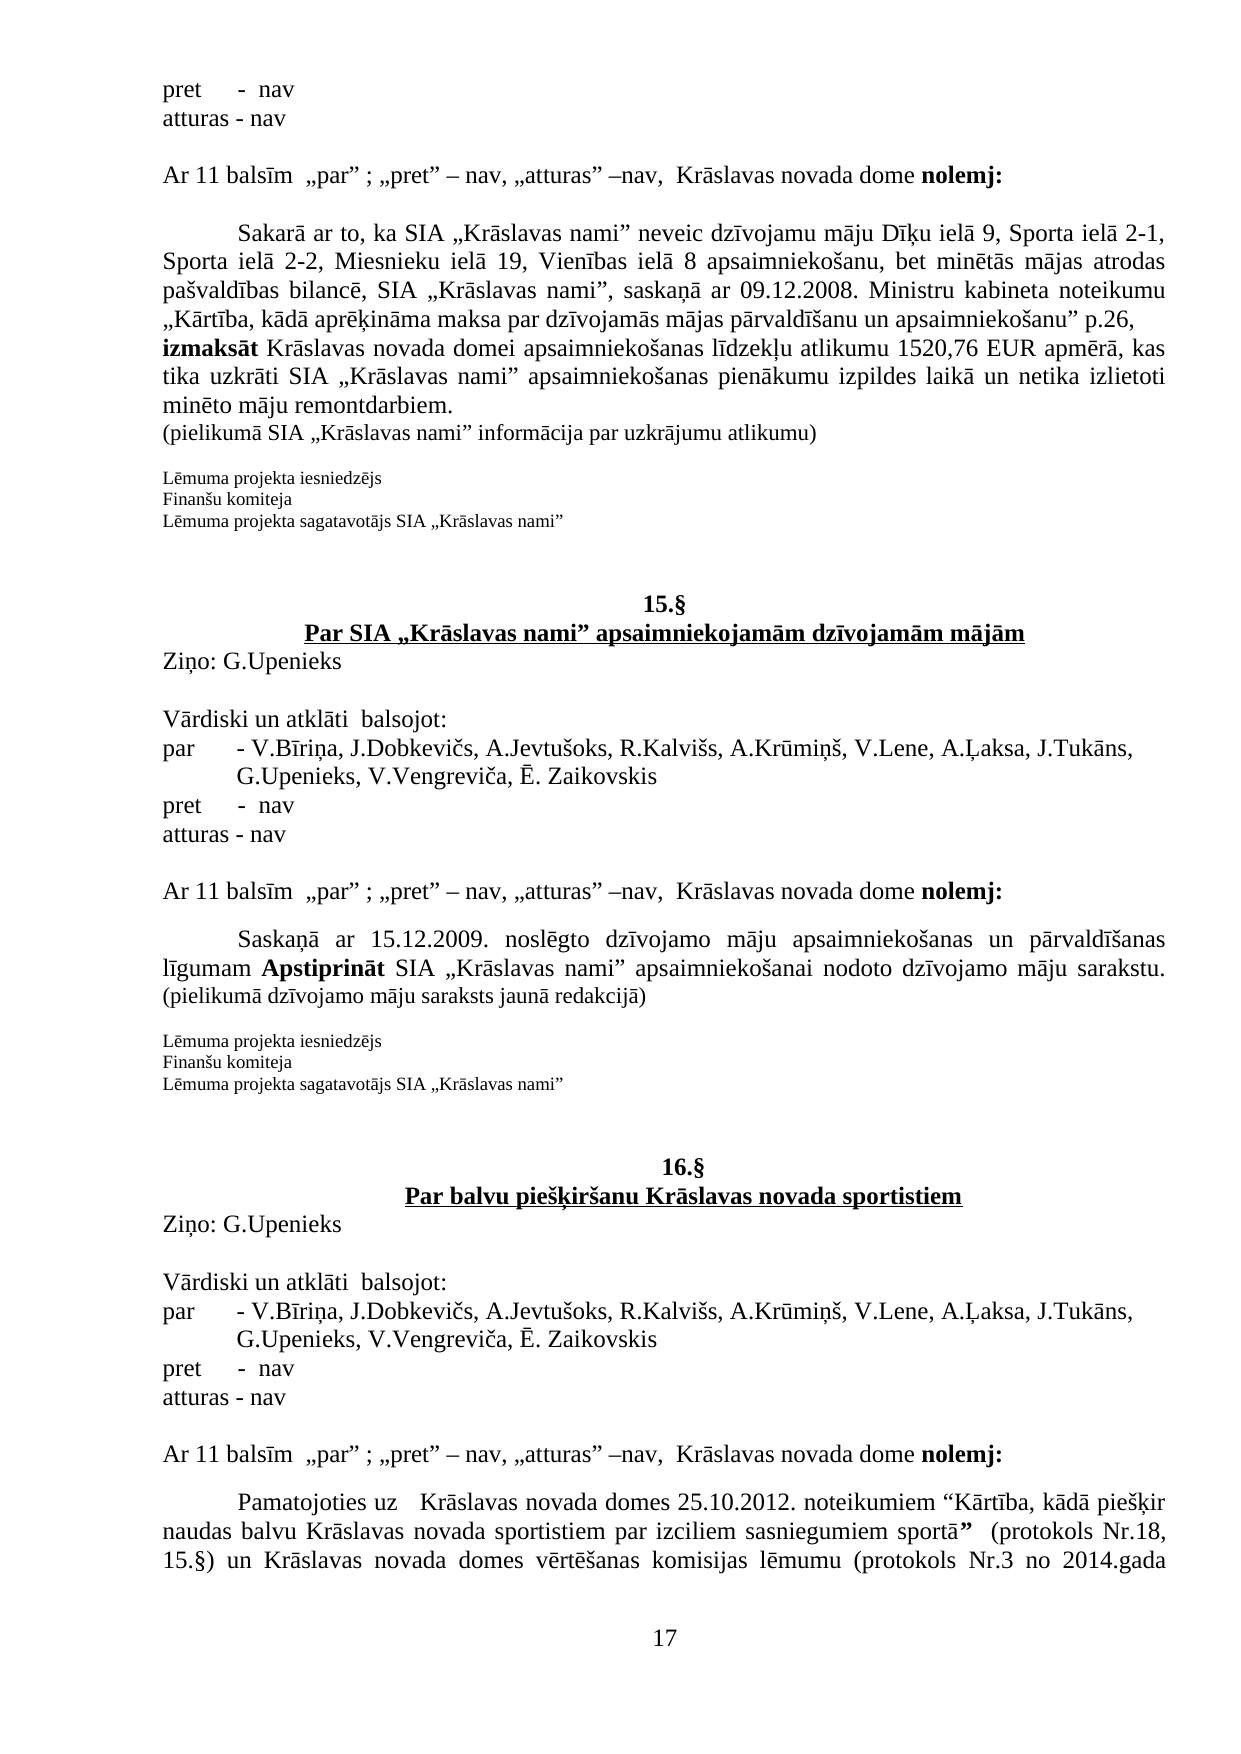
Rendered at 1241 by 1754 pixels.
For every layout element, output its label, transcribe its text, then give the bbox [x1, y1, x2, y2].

text par - V.Bīriņa, J.Dobkevičs, A.Jevtušoks, R.Kalvišs, A.Krūmiņš, V.Lene, A.Ļaksa, J.Tukāns, G.Upenieks, V.Vengreviča, Ē. Zaikovskis [162, 1296, 1167, 1353]
text Ar 11 balsīm „par” ; „pret” – nav, „atturas” –nav, Krāslavas novada dome nolemj: [162, 160, 1167, 189]
text Ar 11 balsīm „par” ; „pret” – nav, „atturas” –nav, Krāslavas novada dome nolemj: [162, 876, 1167, 905]
text par - V.Bīriņa, J.Dobkevičs, A.Jevtušoks, R.Kalvišs, A.Krūmiņš, V.Lene, A.Ļaksa, J.Tukāns, G.Upenieks, V.Vengreviča, Ē. Zaikovskis [162, 733, 1167, 790]
text 16.§ [200, 1152, 1167, 1181]
text 15.§ [162, 589, 1167, 618]
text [162, 1487, 1167, 1574]
text Par balvu piešķiršanu Krāslavas novada sportistiem [200, 1181, 1167, 1209]
text Lēmuma projekta iesniedzējs [162, 1030, 1167, 1051]
text atturas - nav [162, 1382, 1167, 1411]
text izmaksāt Krāslavas novada domei apsaimniekošanas līdzekļu atlikumu 1520,76 EUR apmērā, kas tika uzkrāti SIA „Krāslavas nami” apsaimniekošanas pienākumu izpildes laikā un netika izlietoti minēto māju remontdarbiem. [162, 333, 1167, 419]
text Ziņo: G.Upenieks [162, 1209, 1167, 1238]
text (pielikumā SIA „Krāslavas nami” informācija par uzkrājumu atlikumu) [162, 419, 1167, 445]
text Lēmuma projekta iesniedzējs [162, 467, 1167, 488]
text Ar 11 balsīm „par” ; „pret” – nav, „atturas” –nav, Krāslavas novada dome nolemj: [162, 1439, 1167, 1468]
text Lēmuma projekta sagatavotājs SIA „Krāslavas nami” [162, 510, 1167, 531]
text Par SIA „Krāslavas nami” apsaimniekojamām dzīvojamām mājām [162, 618, 1167, 646]
text Vārdiski un atklāti balsojot: [162, 1267, 1167, 1296]
text atturas - nav [162, 103, 1167, 131]
text atturas - nav [162, 819, 1167, 848]
text pret - nav [162, 1353, 1167, 1382]
text Lēmuma projekta sagatavotājs SIA „Krāslavas nami” [162, 1073, 1167, 1094]
text Finanšu komiteja [162, 488, 1167, 510]
text Saskaņā ar 15.12.2009. noslēgto dzīvojamo māju apsaimniekošanas un pārvaldīšanas līgumam Apstiprināt SIA „Krāslavas nami” apsaimniekošanai nodoto dzīvojamo māju sarakstu. (pielikumā dzīvojamo māju saraksts jaunā redakcijā) [162, 924, 1167, 1008]
text Sakarā ar to, ka SIA „Krāslavas nami” neveic dzīvojamu māju Dīķu ielā 9, Sporta ielā 2-1, Sporta ielā 2-2, Miesnieku ielā 19, Vienības ielā 8 apsaimniekošanu, bet minētās mājas atrodas pašvaldības bilancē, SIA „Krāslavas nami”, saskaņā ar 09.12.2008. Ministru kabineta noteikumu „Kārtība, kādā aprēķināma maksa par dzīvojamās mājas pārvaldīšanu un apsaimniekošanu” p.26, [162, 218, 1167, 333]
text pret - nav [162, 74, 1167, 103]
text Ziņo: G.Upenieks [162, 646, 1167, 675]
text pret - nav [162, 790, 1167, 819]
text Vārdiski un atklāti balsojot: [162, 704, 1167, 733]
text Finanšu komiteja [162, 1051, 1167, 1073]
